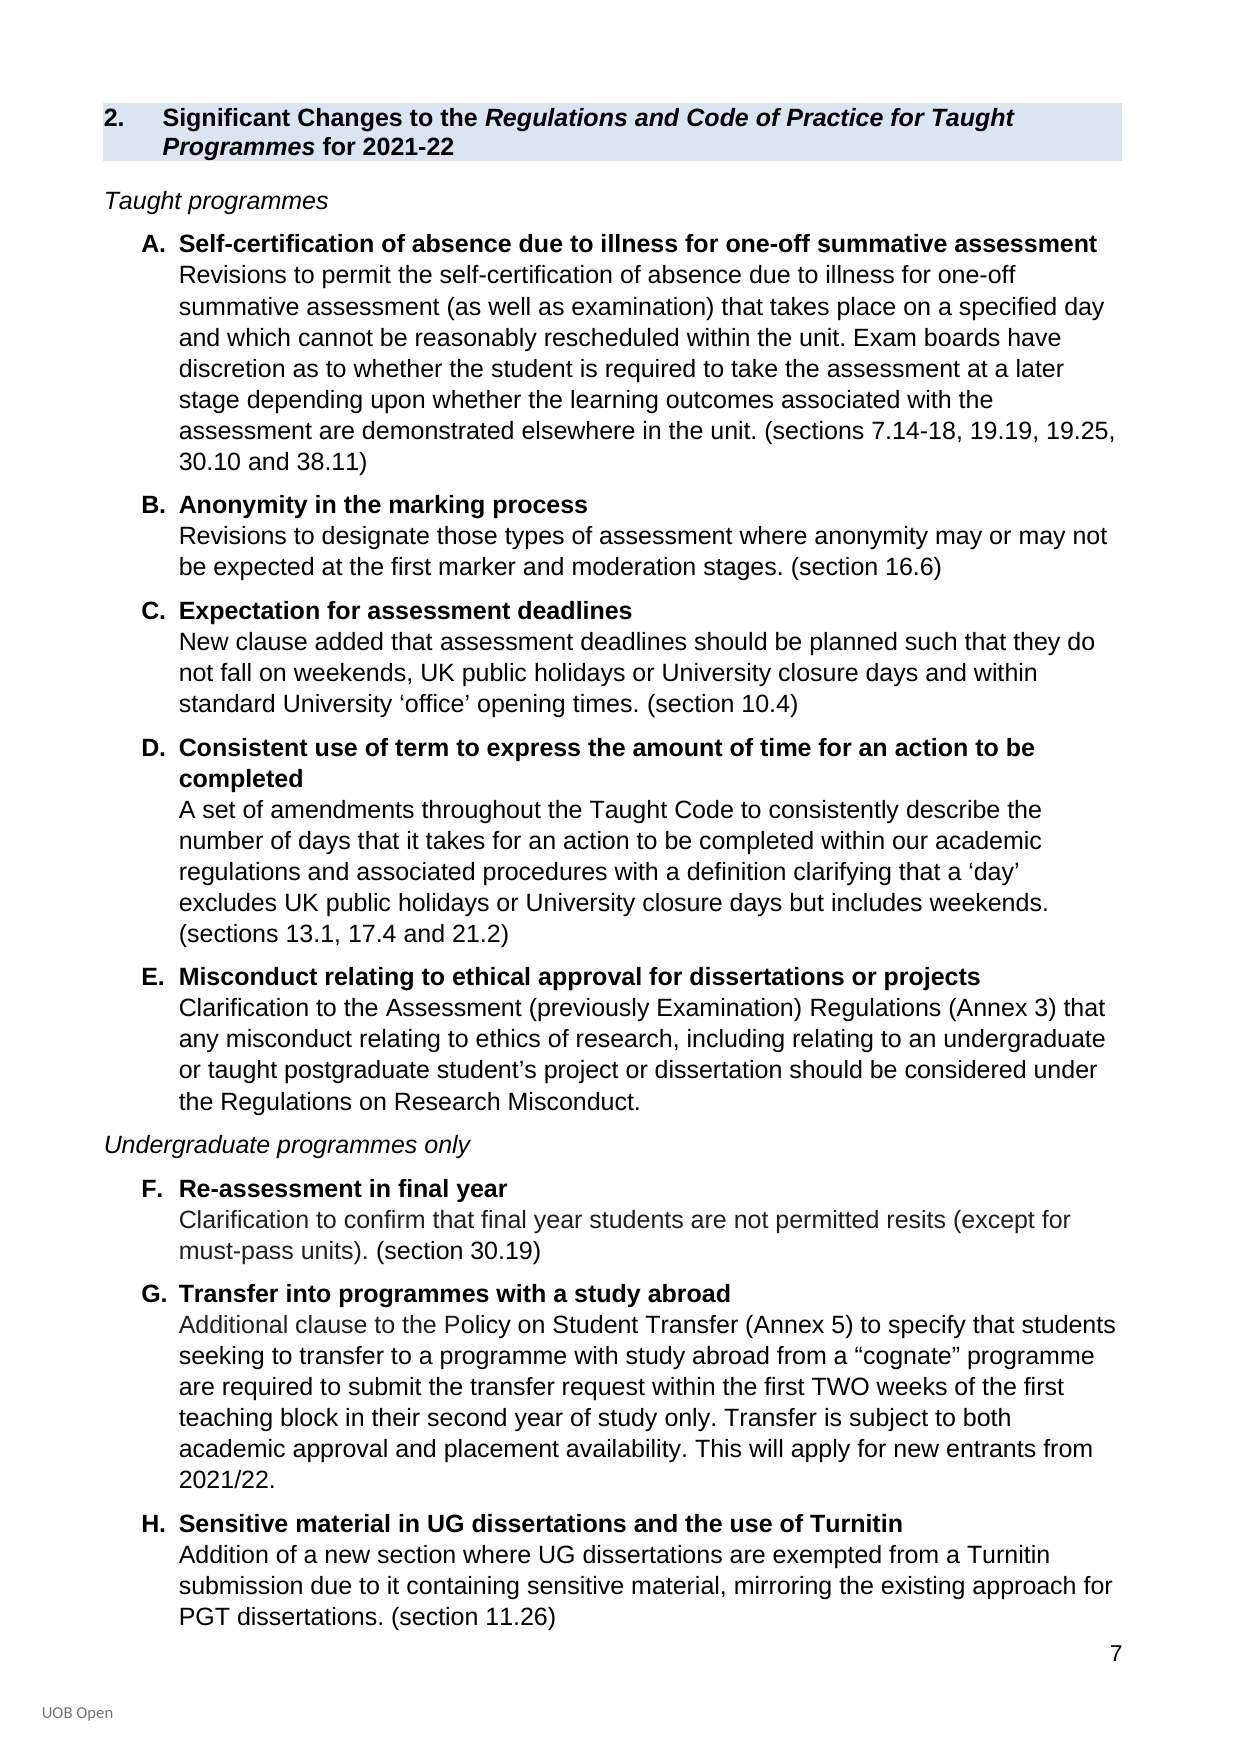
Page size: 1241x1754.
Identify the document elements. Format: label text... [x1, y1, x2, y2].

text Revisions to designate those types of assessment where anonymity may or may not be expected at the first marker and moderation stages. (section 16.6) [178, 521, 1122, 581]
list Consistent use of term to express the amount of time for an action to be completed [141, 733, 1122, 792]
list Sensitive material in UG dissertations and the use of Turnitin [141, 1509, 1122, 1538]
text Revisions to permit the self-certification of absence due to illness for one-off summative assessment (as well as examination) that takes place on a specified day and which cannot be reasonably rescheduled within the unit. Exam boards have discretion as to whether the student is required to take the assessment at a later stage depending upon whether the learning outcomes associated with the assessment are demonstrated elsewhere in the unit. (sections 7.14-18, 19.19, 19.25, 30.10 and 38.11) [178, 261, 1122, 476]
list Transfer into programmes with a study abroad [141, 1279, 1122, 1308]
list Significant Changes to the Regulations and Code of Practice for Taught Programmes for 2021-22 [103, 103, 1122, 161]
list Self-certification of absence due to illness for one-off summative assessment [141, 229, 1122, 258]
list Re-assessment in final year [141, 1174, 1122, 1202]
text Clarification to confirm that final year students are not permitted resits (except for must-pass units). (section 30.19) [178, 1205, 1122, 1264]
list Anonymity in the marking process [141, 490, 1122, 519]
list Expectation for assessment deadlines [141, 596, 1122, 625]
text Undergraduate programmes only [103, 1130, 1122, 1159]
text New clause added that assessment deadlines should be planned such that they do not fall on weekends, UK public holidays or University closure days and within standard University ‘office’ opening times. (section 10.4) [178, 627, 1122, 718]
text A set of amendments throughout the Taught Code to consistently describe the number of days that it takes for an action to be completed within our academic regulations and associated procedures with a definition clarifying that a ‘day’ excludes UK public holidays or University closure days but includes weekends. (sections 13.1, 17.4 and 21.2) [178, 795, 1122, 948]
list Misconduct relating to ethical approval for dissertations or projects [141, 962, 1122, 991]
text Addition of a new section where UG dissertations are exempted from a Turnitin submission due to it containing sensitive material, mirroring the existing approach for PGT dissertations. (section 11.26) [178, 1540, 1122, 1631]
text Taught programmes [103, 186, 1122, 215]
text Clarification to the Assessment (previously Examination) Regulations (Annex 3) that any misconduct relating to ethics of research, including relating to an undergraduate or taught postgraduate student’s project or dissertation should be considered under the Regulations on Research Misconduct. [178, 993, 1122, 1115]
text Additional clause to the Policy on Student Transfer (Annex 5) to specify that students seeking to transfer to a programme with study abroad from a “cognate” programme are required to submit the transfer request within the first TWO weeks of the first teaching block in their second year of study only. Transfer is subject to both academic approval and placement availability. This will apply for new entrants from 2021/22. [178, 1310, 1122, 1494]
